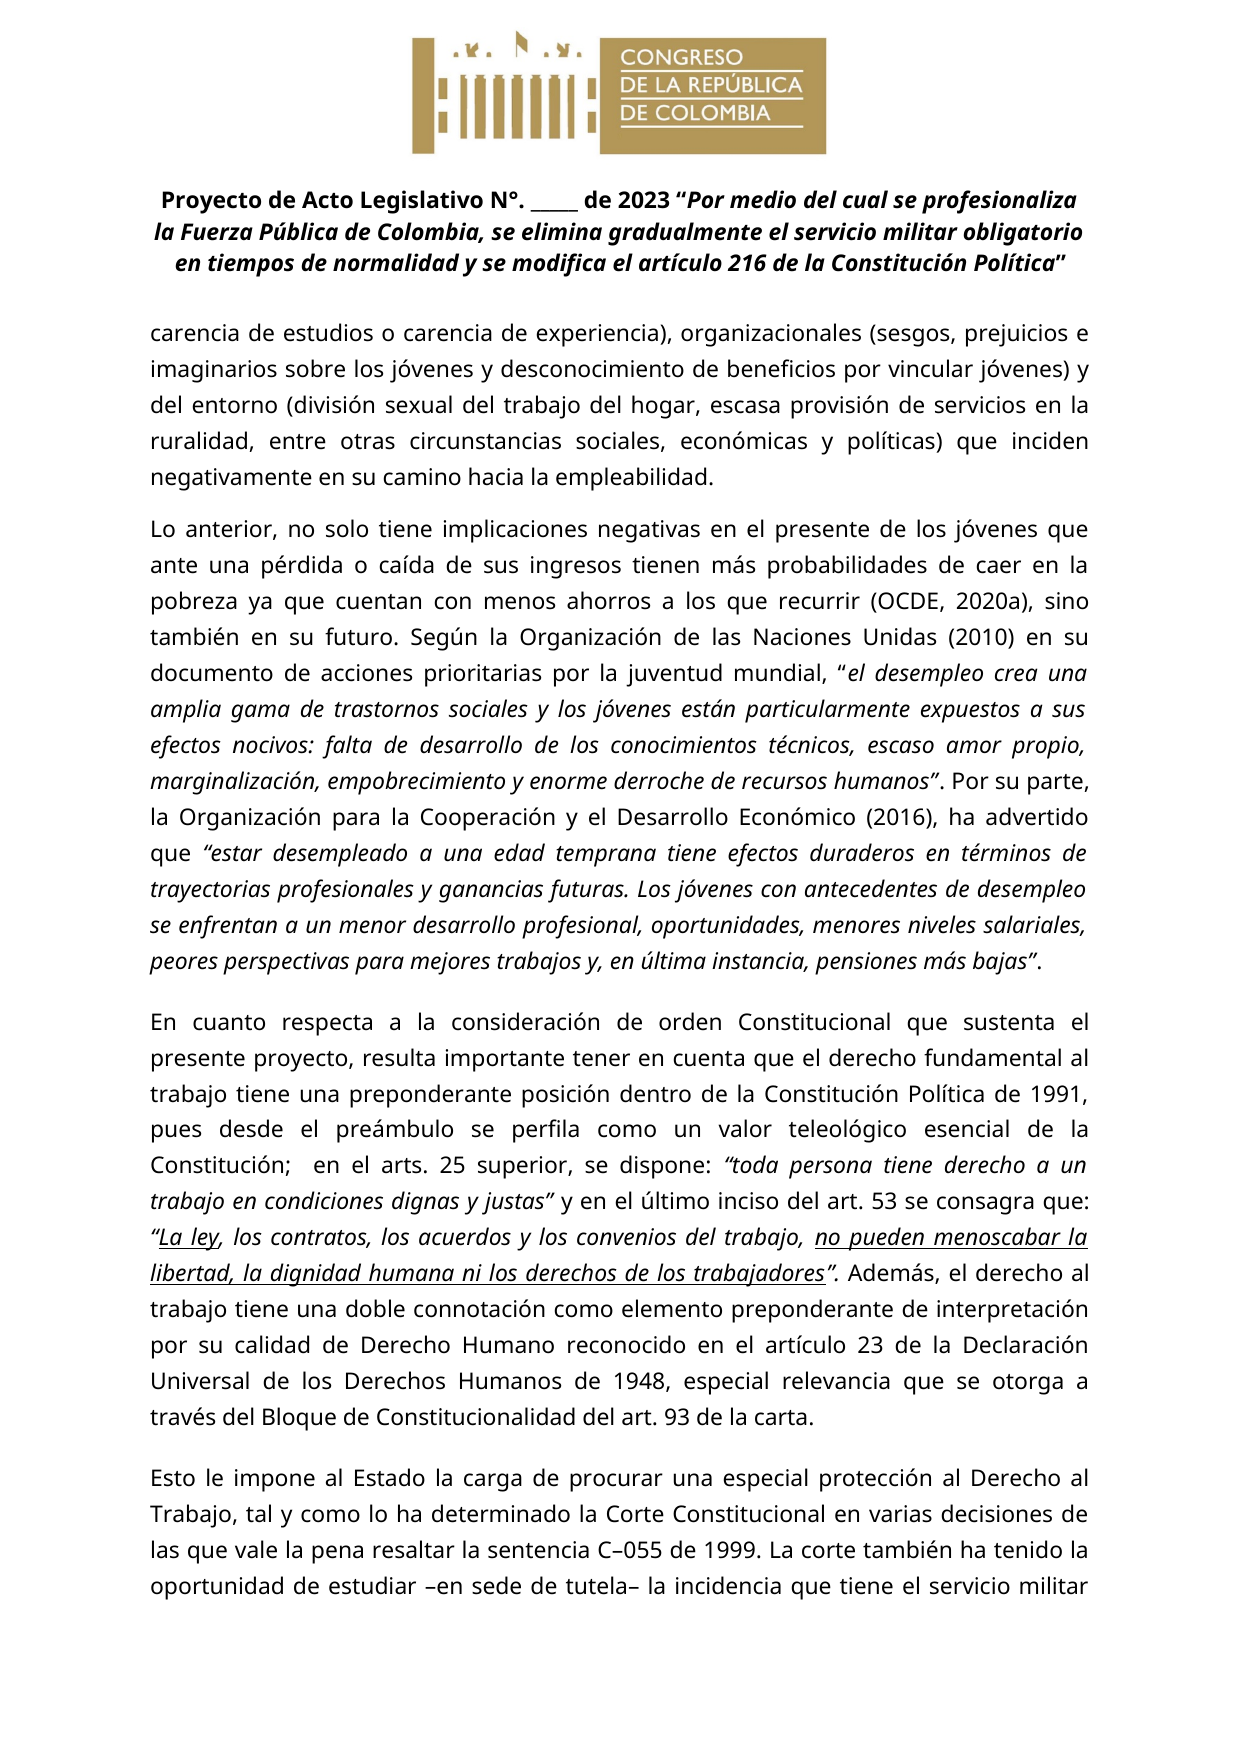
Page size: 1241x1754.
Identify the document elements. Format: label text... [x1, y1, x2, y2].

picture [407, 27, 833, 165]
text En cuanto respecta a la consideración de orden Constitucional que sustenta el presente proyecto, resulta importante tener en cuenta que el derecho fundamental al trabajo tiene una preponderante posición dentro de la Constitución Política de 1991, pues desde el preámbulo se perfila como un valor teleológico esencial de la Constitución; en el arts. 25 superior, se dispone: “toda persona tiene derecho a un trabajo en condiciones dignas y justas” y en el último inciso del art. 53 se consagra que: “La ley, los contratos, los acuerdos y los convenios del trabajo, no pueden menoscabar la libertad, la dignidad humana ni los derechos de los trabajadores”. Además, el derecho al trabajo tiene una doble connotación como elemento preponderante de interpretación por su calidad de Derecho Humano reconocido en el artículo 23 de la Declaración Universal de los Derechos Humanos de 1948, especial relevancia que se otorga a través del Bloque de Constitucionalidad del art. 93 de la carta. [150, 1006, 1090, 1432]
text Lo anterior, no solo tiene implicaciones negativas en el presente de los jóvenes que ante una pérdida o caída de sus ingresos tienen más probabilidades de caer en la pobreza ya que cuentan con menos ahorros a los que recurrir (OCDE, 2020a), sino también en su futuro. Según la Organización de las Naciones Unidas (2010) en su documento de acciones prioritarias por la juventud mundial, “el desempleo crea una amplia gama de trastornos sociales y los jóvenes están particularmente expuestos a sus efectos nocivos: falta de desarrollo de los conocimientos técnicos, escaso amor propio, marginalización, empobrecimiento y enorme derroche de recursos humanos”. Por su parte, la Organización para la Cooperación y el Desarrollo Económico (2016), ha advertido que “estar desempleado a una edad temprana tiene efectos duraderos en términos de trayectorias profesionales y ganancias futuras. Los jóvenes con antecedentes de desempleo se enfrentan a un menor desarrollo profesional, oportunidades, menores niveles salariales, peores perspectivas para mejores trabajos y, en última instancia, pensiones más bajas”. [150, 513, 1090, 976]
